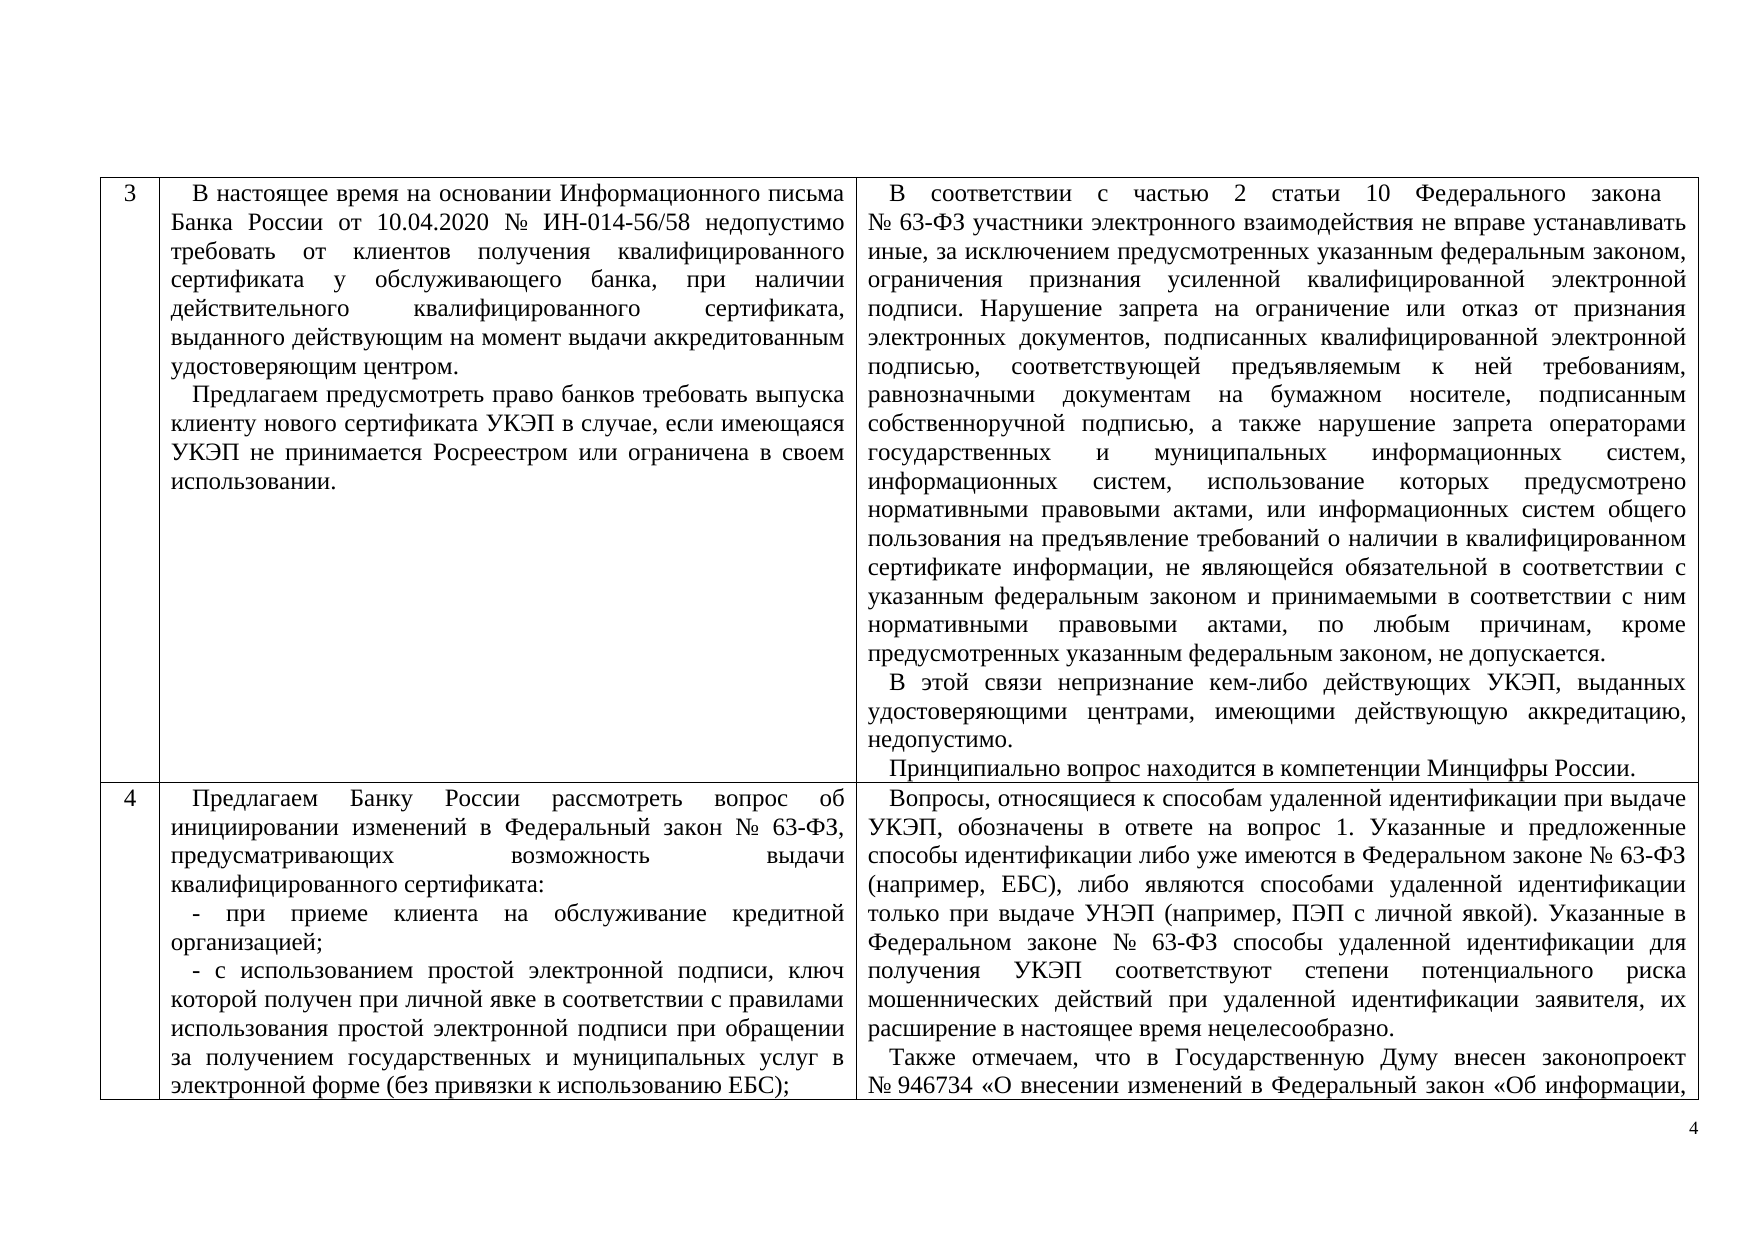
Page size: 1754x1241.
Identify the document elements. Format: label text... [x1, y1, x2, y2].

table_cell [160, 783, 856, 1099]
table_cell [857, 783, 1698, 1099]
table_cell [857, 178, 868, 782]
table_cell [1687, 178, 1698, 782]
table_cell 4 [101, 783, 159, 1099]
table_cell В настоящее время на основании Информационного письма Банка России от 10.04.2020 № ИН-014-56/58 недопустимо требовать от клиентов получения квалифицированного сертификата у обслуживающего банка, при наличии действительного квалифицированного сертификата, выданного действующим на момент выдачи аккредитованным удостоверяющим центром. Предлагаем предусмотреть право банков требовать выпуска клиенту нового сертификата УКЭП в случае, если имеющаяся УКЭП не принимается Росреестром или ограничена в своем использовании. [160, 178, 856, 782]
table_cell 3 [101, 178, 159, 782]
